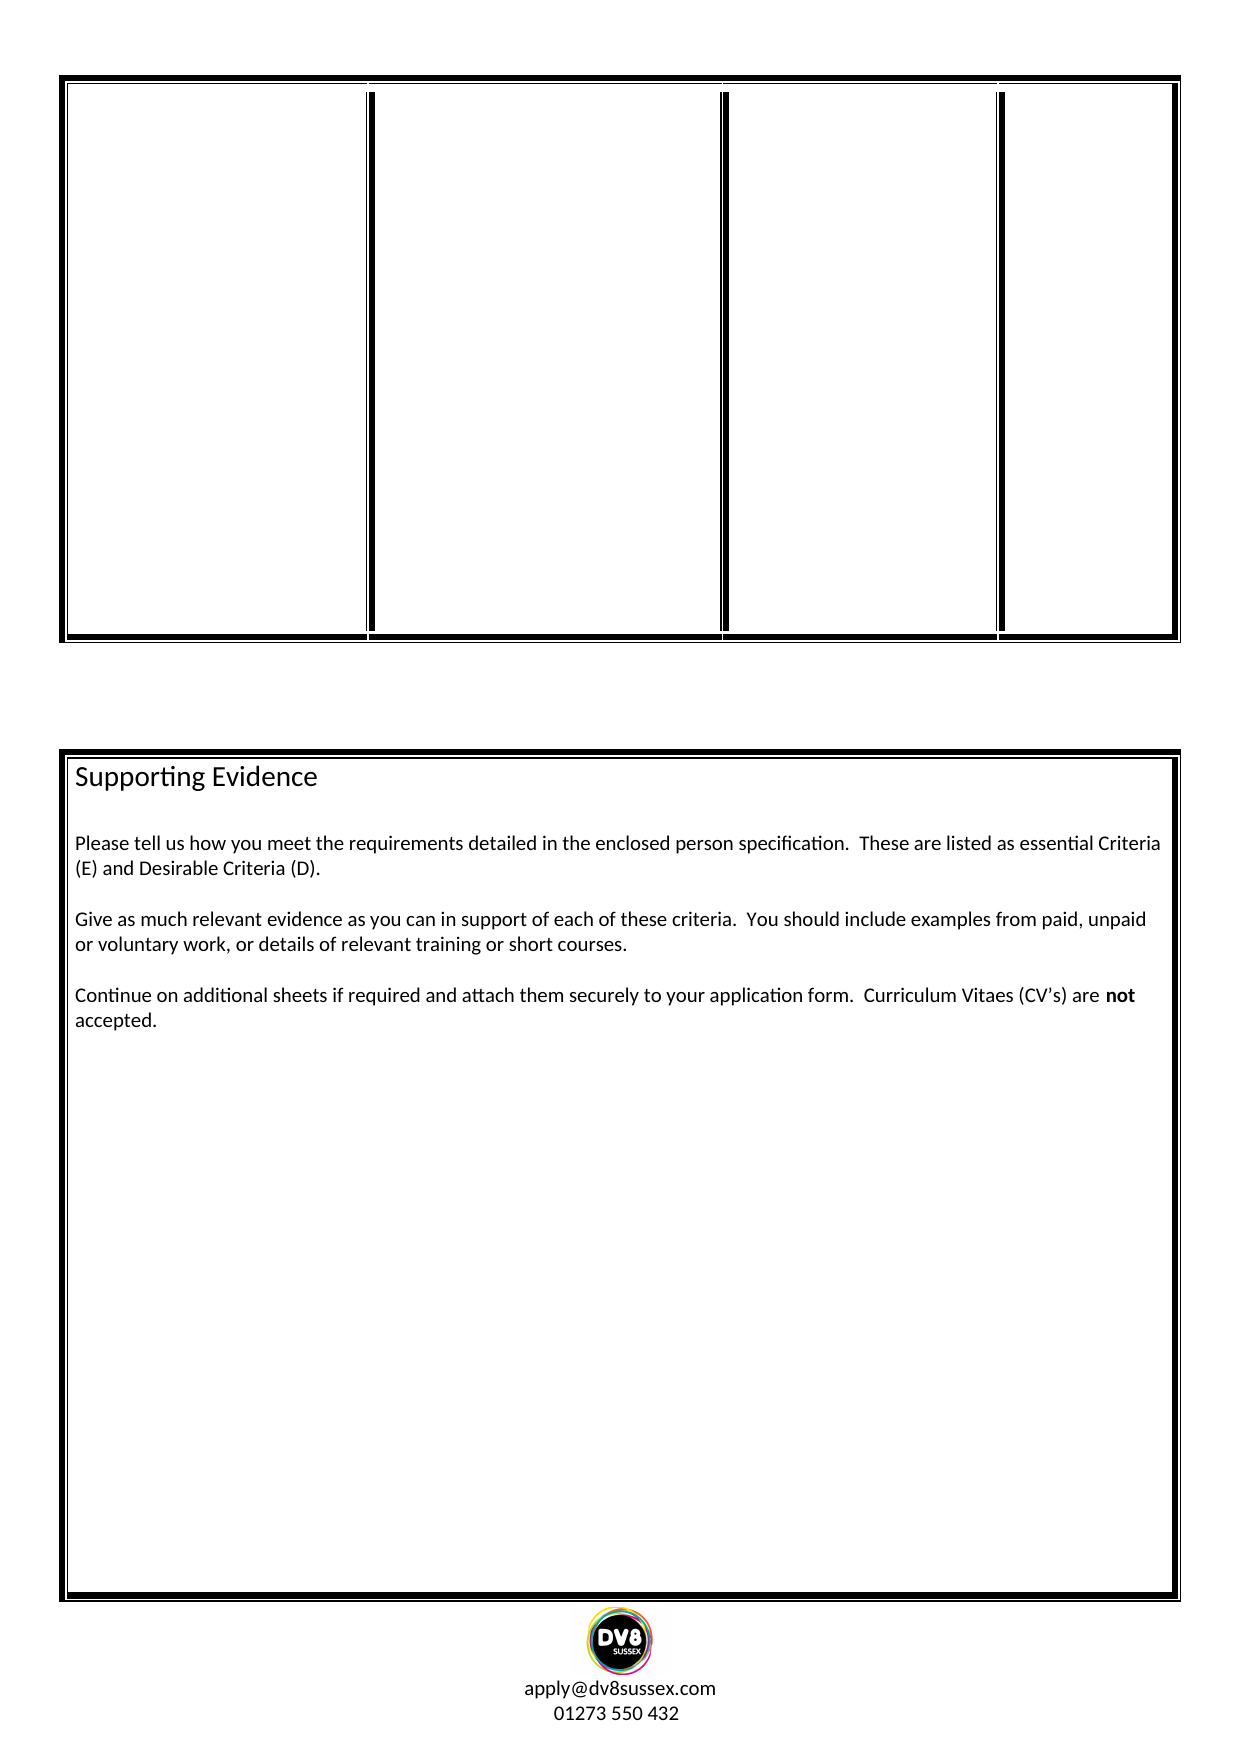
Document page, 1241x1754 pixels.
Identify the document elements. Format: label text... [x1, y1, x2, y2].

table_cell [1000, 84, 1172, 634]
table_cell [65, 81, 370, 634]
picture [569, 1607, 671, 1675]
table_cell [370, 81, 725, 634]
table_cell [725, 81, 1000, 634]
